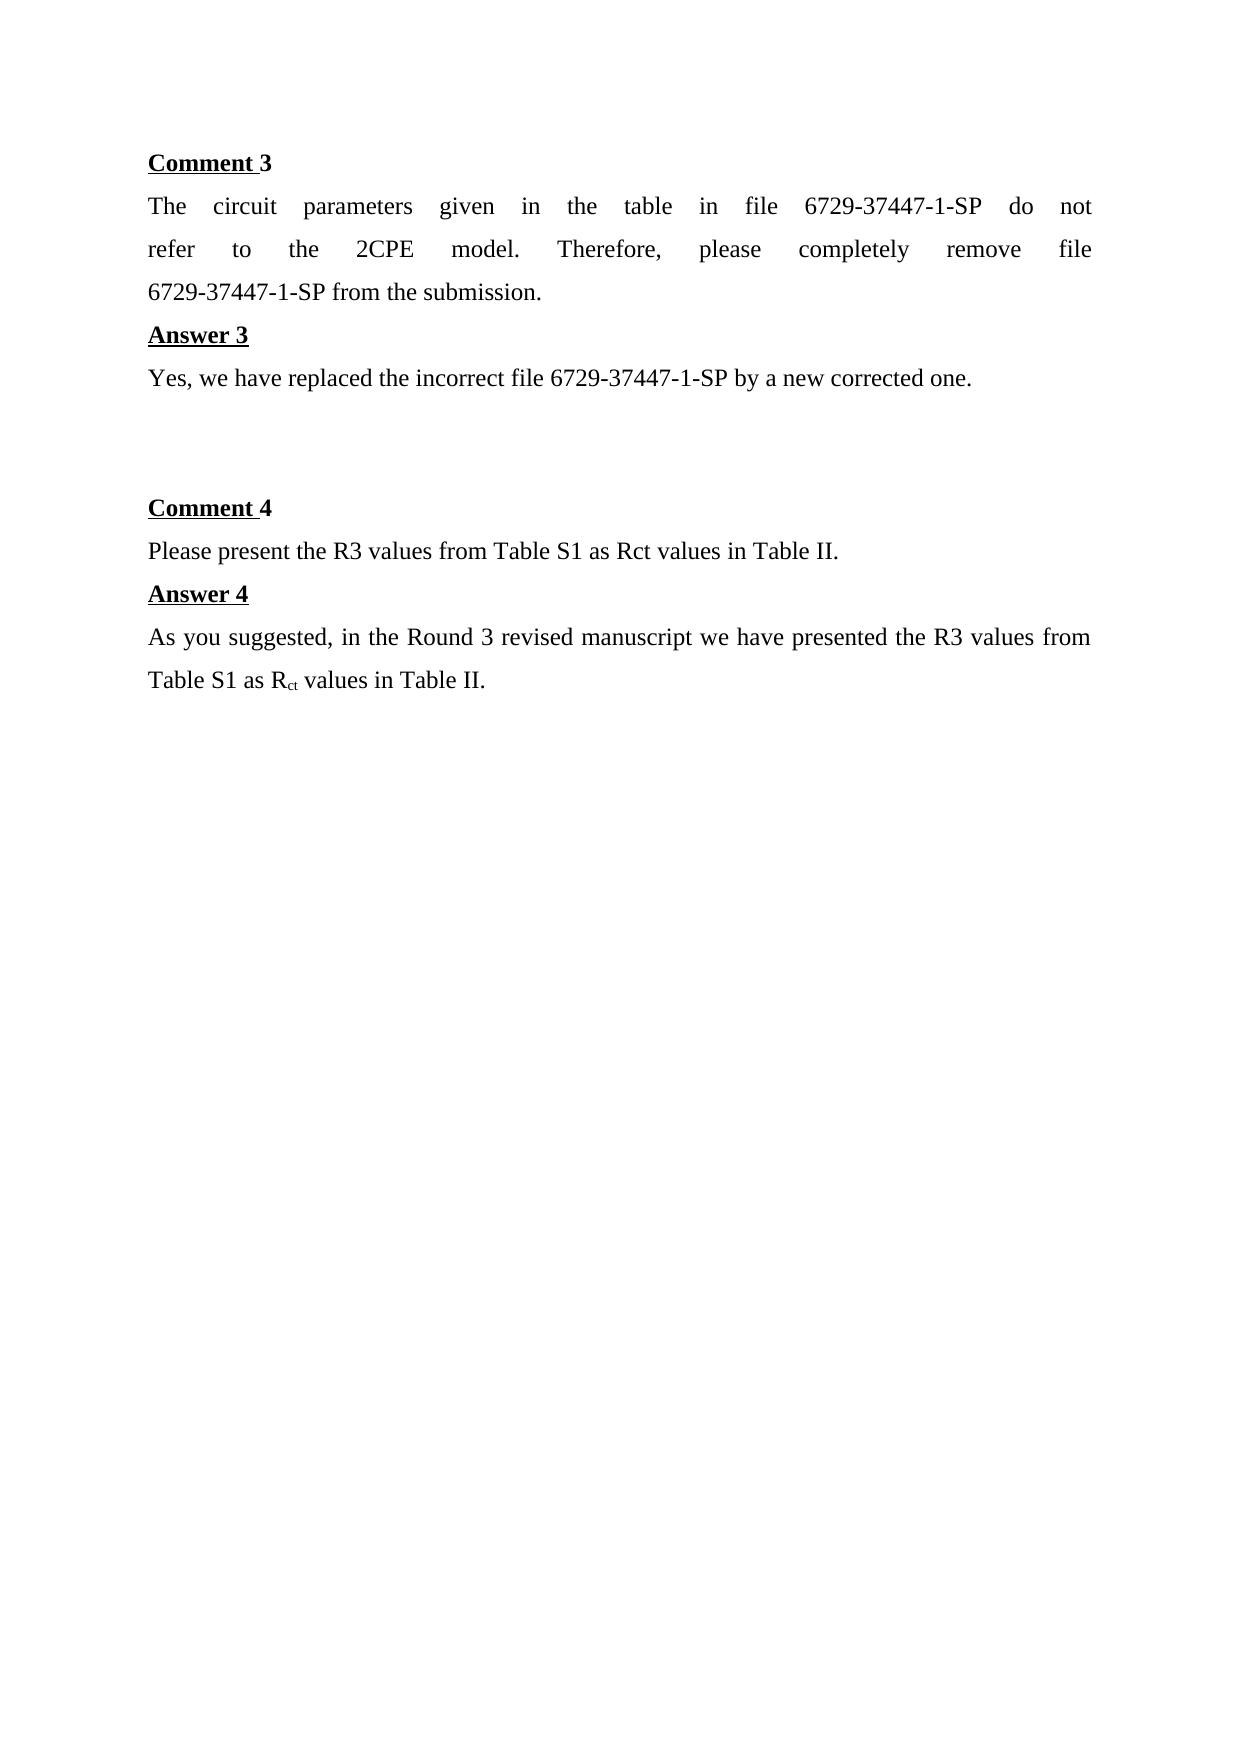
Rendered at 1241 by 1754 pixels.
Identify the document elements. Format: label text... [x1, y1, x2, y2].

text Yes, we have replaced the incorrect file 6729-37447-1-SP by a new corrected one. [148, 363, 1093, 392]
text Comment 4 [148, 493, 1093, 521]
text Please present the R3 values from Table S1 as Rct values in Table II. [148, 536, 1093, 564]
text Comment 3 [148, 148, 1093, 176]
text Answer 3 [148, 320, 1093, 349]
text As you suggested, in the Round 3 revised manuscript we have presented the R3 values from Table S1 as Rct values in Table II. [148, 622, 1093, 694]
text The circuit parameters given in the table in file 6729-37447-1-SP do not refer to the 2CPE model. Therefore, please completely remove file 6729-37447-1-SP from the submission. [148, 191, 1093, 306]
text Answer 4 [148, 579, 1093, 608]
